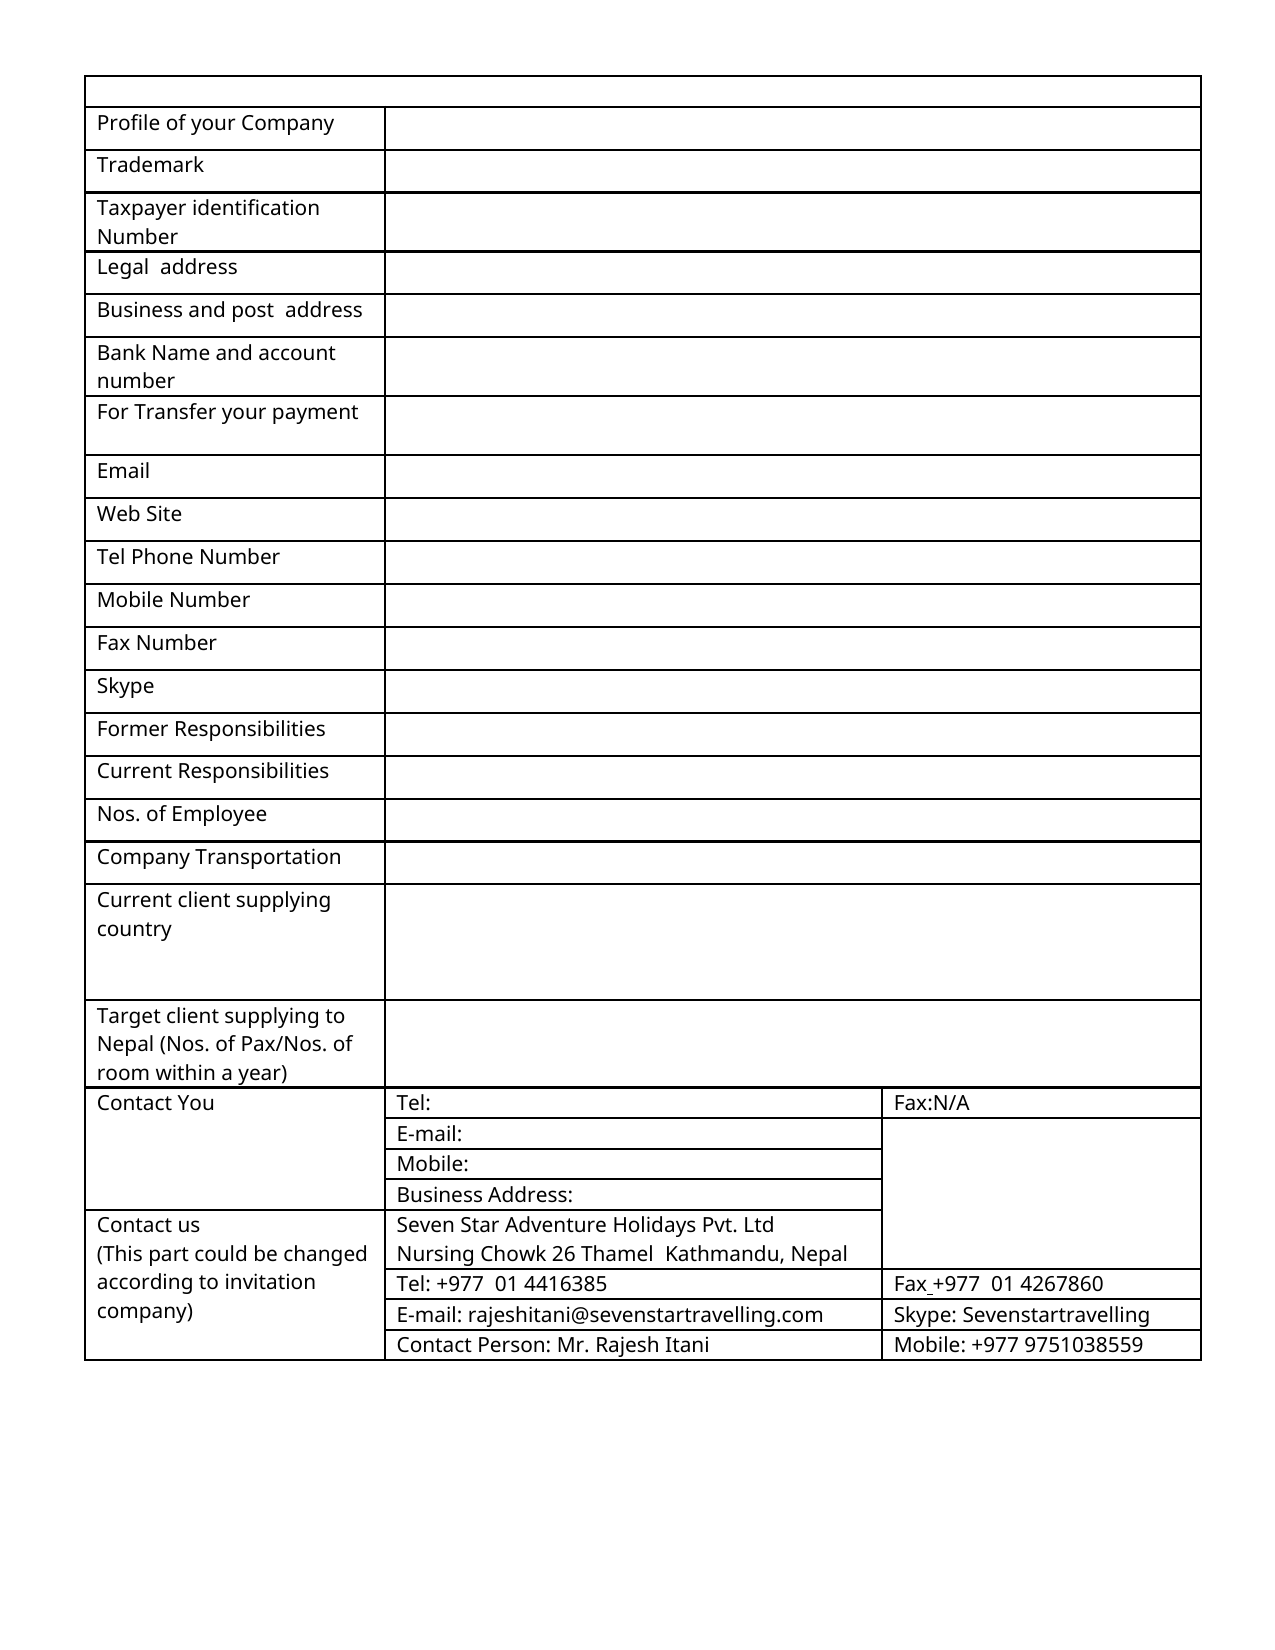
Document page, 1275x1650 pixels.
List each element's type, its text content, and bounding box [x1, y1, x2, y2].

table_cell Profile of your Company [86, 108, 384, 148]
table_cell Fax +977 01 4267860 [883, 1270, 1200, 1298]
table_cell [386, 253, 1200, 293]
table_cell Mobile Number [86, 585, 384, 626]
table_cell Contact You [86, 1089, 384, 1208]
table_cell Email [86, 456, 384, 497]
table_cell E-mail: rajeshitani@sevenstartravelling.com [386, 1300, 881, 1328]
table_cell Skype: Sevenstartravelling [883, 1300, 1200, 1328]
table_cell For Transfer your payment [86, 397, 384, 454]
table_cell Mobile: +977 9751038559 [883, 1331, 1200, 1359]
table_cell Tel: +977 01 4416385 [386, 1270, 881, 1298]
table_cell Seven Star Adventure Holidays Pvt. Ltd Nursing Chowk 26 Thamel Kathmandu, Nepal [386, 1211, 881, 1267]
table_cell [386, 885, 1200, 999]
table_cell [386, 397, 1200, 454]
table_cell [386, 542, 1200, 583]
table_cell Business and post address [86, 295, 384, 336]
table_cell Tel: [386, 1089, 881, 1117]
table_cell [386, 757, 1200, 797]
table_cell Trademark [86, 151, 384, 191]
table_cell [386, 295, 1200, 336]
table_cell [386, 108, 1200, 148]
table_cell Former Responsibilities [86, 714, 384, 754]
table_cell Bank Name and account number [86, 338, 384, 395]
table_cell [386, 499, 1200, 540]
table_cell Current client supplying country [86, 885, 384, 999]
table_cell [386, 628, 1200, 669]
table_cell [883, 1119, 1200, 1267]
table_cell Tel Phone Number [86, 542, 384, 583]
table_cell Nos. of Employee [86, 800, 384, 840]
table_cell Mobile: [386, 1150, 881, 1178]
table_cell [386, 151, 1200, 191]
table_cell Current Responsibilities [86, 757, 384, 797]
table_cell Contact us (This part could be changed according to invitation company) [86, 1211, 384, 1359]
table_cell [386, 843, 1200, 883]
table_cell Target client supplying to Nepal (Nos. of Pax/Nos. of room within a year) [86, 1001, 384, 1086]
table_cell E-mail: [386, 1119, 881, 1147]
table_cell [386, 585, 1200, 626]
table_cell Legal address [86, 253, 384, 293]
table_cell Business Address: [386, 1180, 881, 1208]
table_cell Web Site [86, 499, 384, 540]
table_cell Company Transportation [86, 843, 384, 883]
table_cell Fax:N/A [883, 1089, 1200, 1117]
table_cell [386, 671, 1200, 712]
table_cell [386, 800, 1200, 840]
table_cell Taxpayer identification Number [86, 194, 384, 250]
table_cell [86, 77, 1200, 106]
table_cell [386, 338, 1200, 395]
table_cell Fax Number [86, 628, 384, 669]
table_cell Skype [86, 671, 384, 712]
table_cell [386, 1001, 1200, 1086]
table_cell [386, 714, 1200, 754]
table_cell [386, 456, 1200, 497]
table_cell Contact Person: Mr. Rajesh Itani [386, 1331, 881, 1359]
table_cell [386, 194, 1200, 250]
